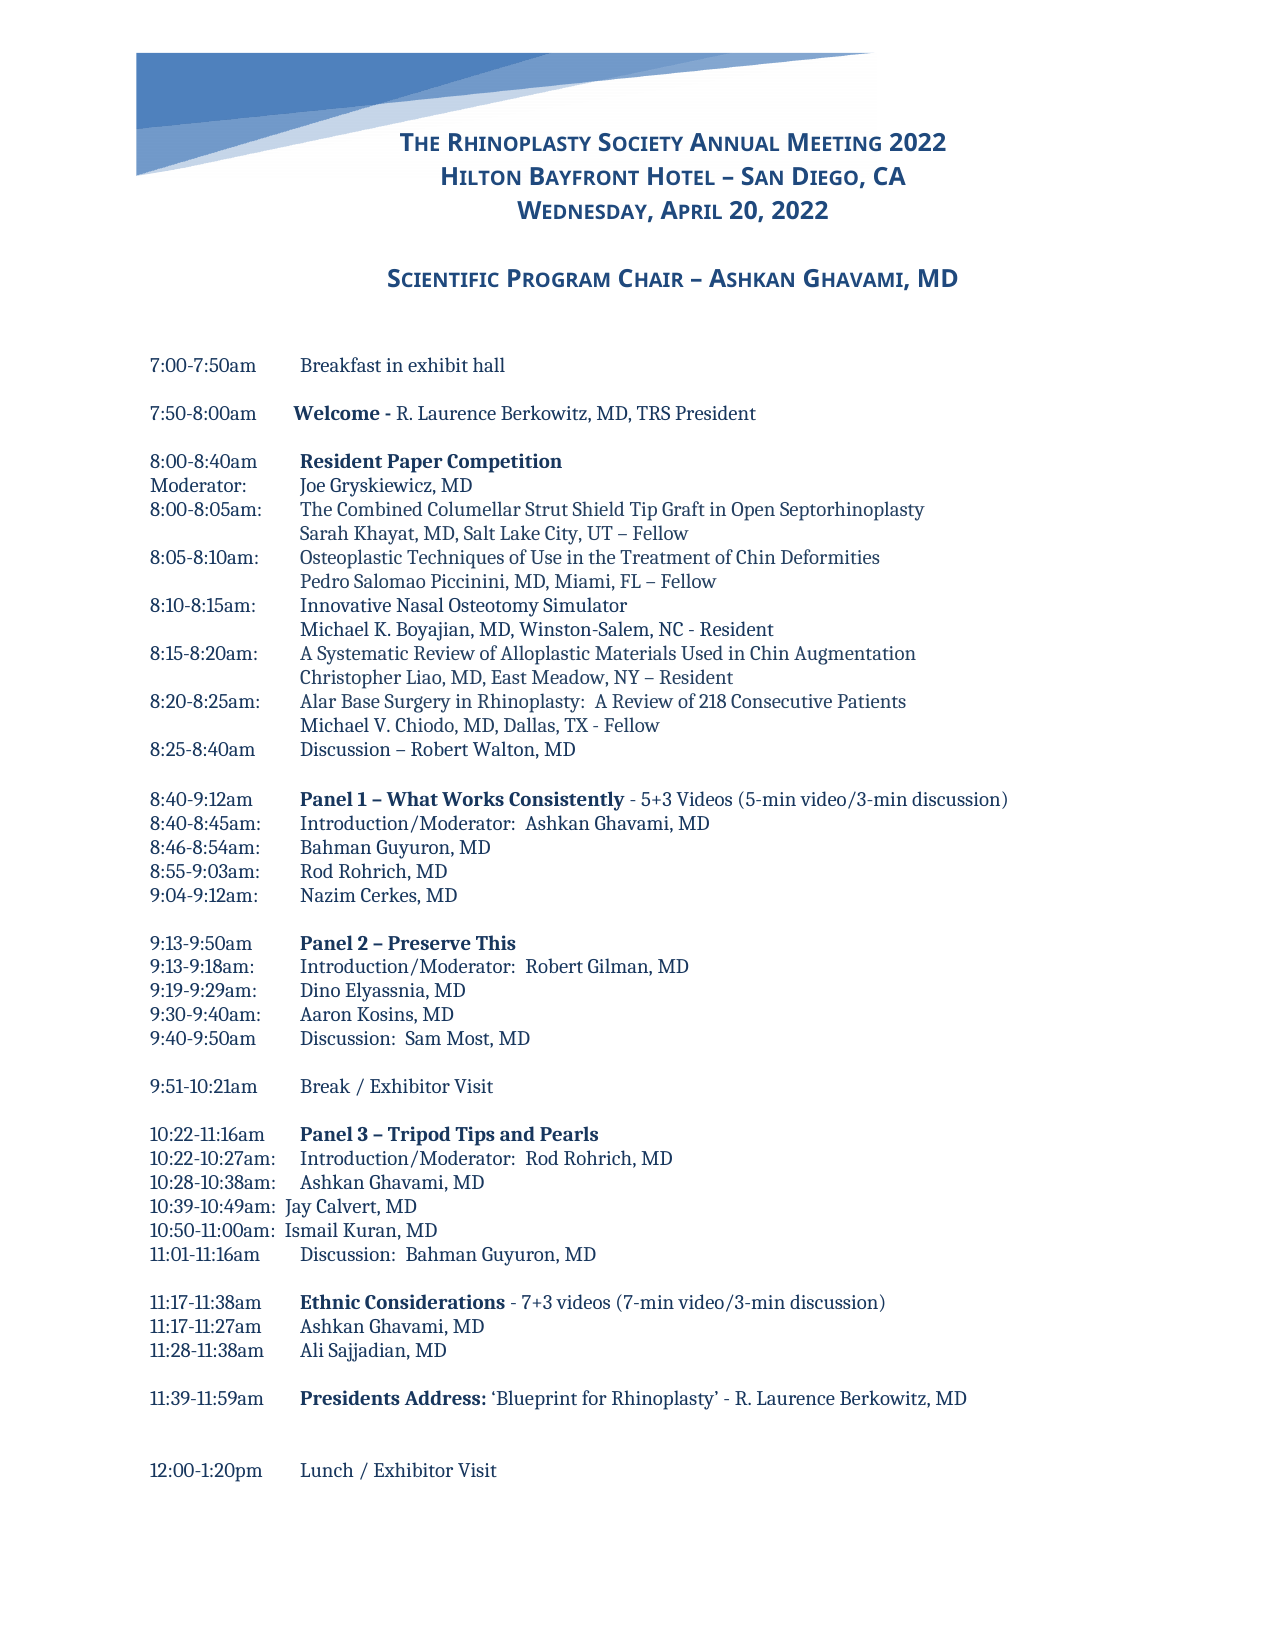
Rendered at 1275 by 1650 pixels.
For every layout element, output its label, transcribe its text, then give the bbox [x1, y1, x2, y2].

text 8:55-9:03am: Rod Rohrich, MD [150, 859, 1125, 883]
text 10:50-11:00am: Ismail Kuran, MD [150, 1219, 1125, 1243]
text 8:46-8:54am: Bahman Guyuron, MD [150, 835, 1125, 859]
text 8:25-8:40am Discussion – Robert Walton, MD [150, 737, 1125, 761]
text 9:13-9:18am: Introduction/Moderator: Robert Gilman, MD [150, 955, 1125, 979]
text 9:13-9:50am Panel 2 – Preserve This [150, 931, 1125, 955]
text 7:00-7:50am Breakfast in exhibit hall [150, 150, 1125, 378]
text 7:50-8:00am Welcome - R. Laurence Berkowitz, MD, TRS President [150, 402, 1125, 426]
text 11:39-11:59am Presidents Address: ‘Blueprint for Rhinoplasty’ - R. Laurence Berkowitz, MD [150, 1386, 1125, 1410]
text 10:28-10:38am: Ashkan Ghavami, MD [150, 1171, 1125, 1195]
text 12:00-1:20pm Lunch / Exhibitor Visit [150, 1458, 1125, 1482]
text 8:40-9:12am Panel 1 – What Works Consistently - 5+3 Videos (5-min video/3-min discussion) [150, 787, 1125, 811]
text Michael V. Chiodo, MD, Dallas, TX - Fellow [150, 713, 1125, 737]
picture [872, 139, 878, 149]
picture [847, 173, 855, 178]
text Pedro Salomao Piccinini, MD, Miami, FL – Fellow [225, 569, 1125, 593]
text 8:20-8:25am: Alar Base Surgery in Rhinoplasty: A Review of 218 Consecutive Patients [150, 689, 1125, 713]
text Moderator: Joe Gryskiewicz, MD [150, 474, 1125, 498]
text 8:05-8:10am: Osteoplastic Techniques of Use in the Treatment of Chin Deformities [150, 546, 1125, 569]
picture [493, 173, 501, 178]
text 11:17-11:27am Ashkan Ghavami, MD [150, 1314, 1125, 1338]
text 10:22-11:16am Panel 3 – Tripod Tips and Pearls [150, 1123, 1125, 1147]
text 8:40-8:45am: Introduction/Moderator: Ashkan Ghavami, MD [150, 811, 1125, 835]
text 11:17-11:38am Ethnic Considerations - 7+3 videos (7-min video/3-min discussion) [150, 1291, 1125, 1314]
picture [136, 52, 878, 178]
picture [599, 173, 607, 178]
text 9:19-9:29am: Dino Elyassnia, MD [150, 979, 1125, 1003]
text 8:00-8:40am Resident Paper Competition [150, 450, 1125, 474]
picture [797, 170, 804, 178]
text 8:10-8:15am: Innovative Nasal Osteotomy Simulator [150, 593, 1125, 617]
text 9:30-9:40am: Aaron Kosins, MD [150, 1003, 1125, 1027]
text 8:00-8:05am: The Combined Columellar Strut Shield Tip Graft in Open Septorhinoplasty [150, 498, 1125, 522]
text 8:15-8:20am: A Systematic Review of Alloplastic Materials Used in Chin Augmentation [150, 641, 1125, 665]
text Christopher Liao, MD, East Meadow, NY – Resident [225, 665, 1125, 689]
text 11:01-11:16am Discussion: Bahman Guyuron, MD [150, 1243, 1125, 1267]
picture [669, 173, 677, 178]
text Sarah Khayat, MD, Salt Lake City, UT – Fellow [225, 522, 1125, 546]
text 10:22-10:27am: Introduction/Moderator: Rod Rohrich, MD [150, 1147, 1125, 1171]
text 9:40-9:50am Discussion: Sam Most, MD [150, 1027, 1125, 1051]
text Michael K. Boyajian, MD, Winston-Salem, NC - Resident [150, 617, 1125, 641]
text 10:39-10:49am: Jay Calvert, MD [150, 1195, 1125, 1219]
text 11:28-11:38am Ali Sajjadian, MD [150, 1338, 1125, 1362]
text 9:04-9:12am: Nazim Cerkes, MD [150, 883, 1125, 907]
text 9:51-10:21am Break / Exhibitor Visit [150, 1075, 1125, 1099]
